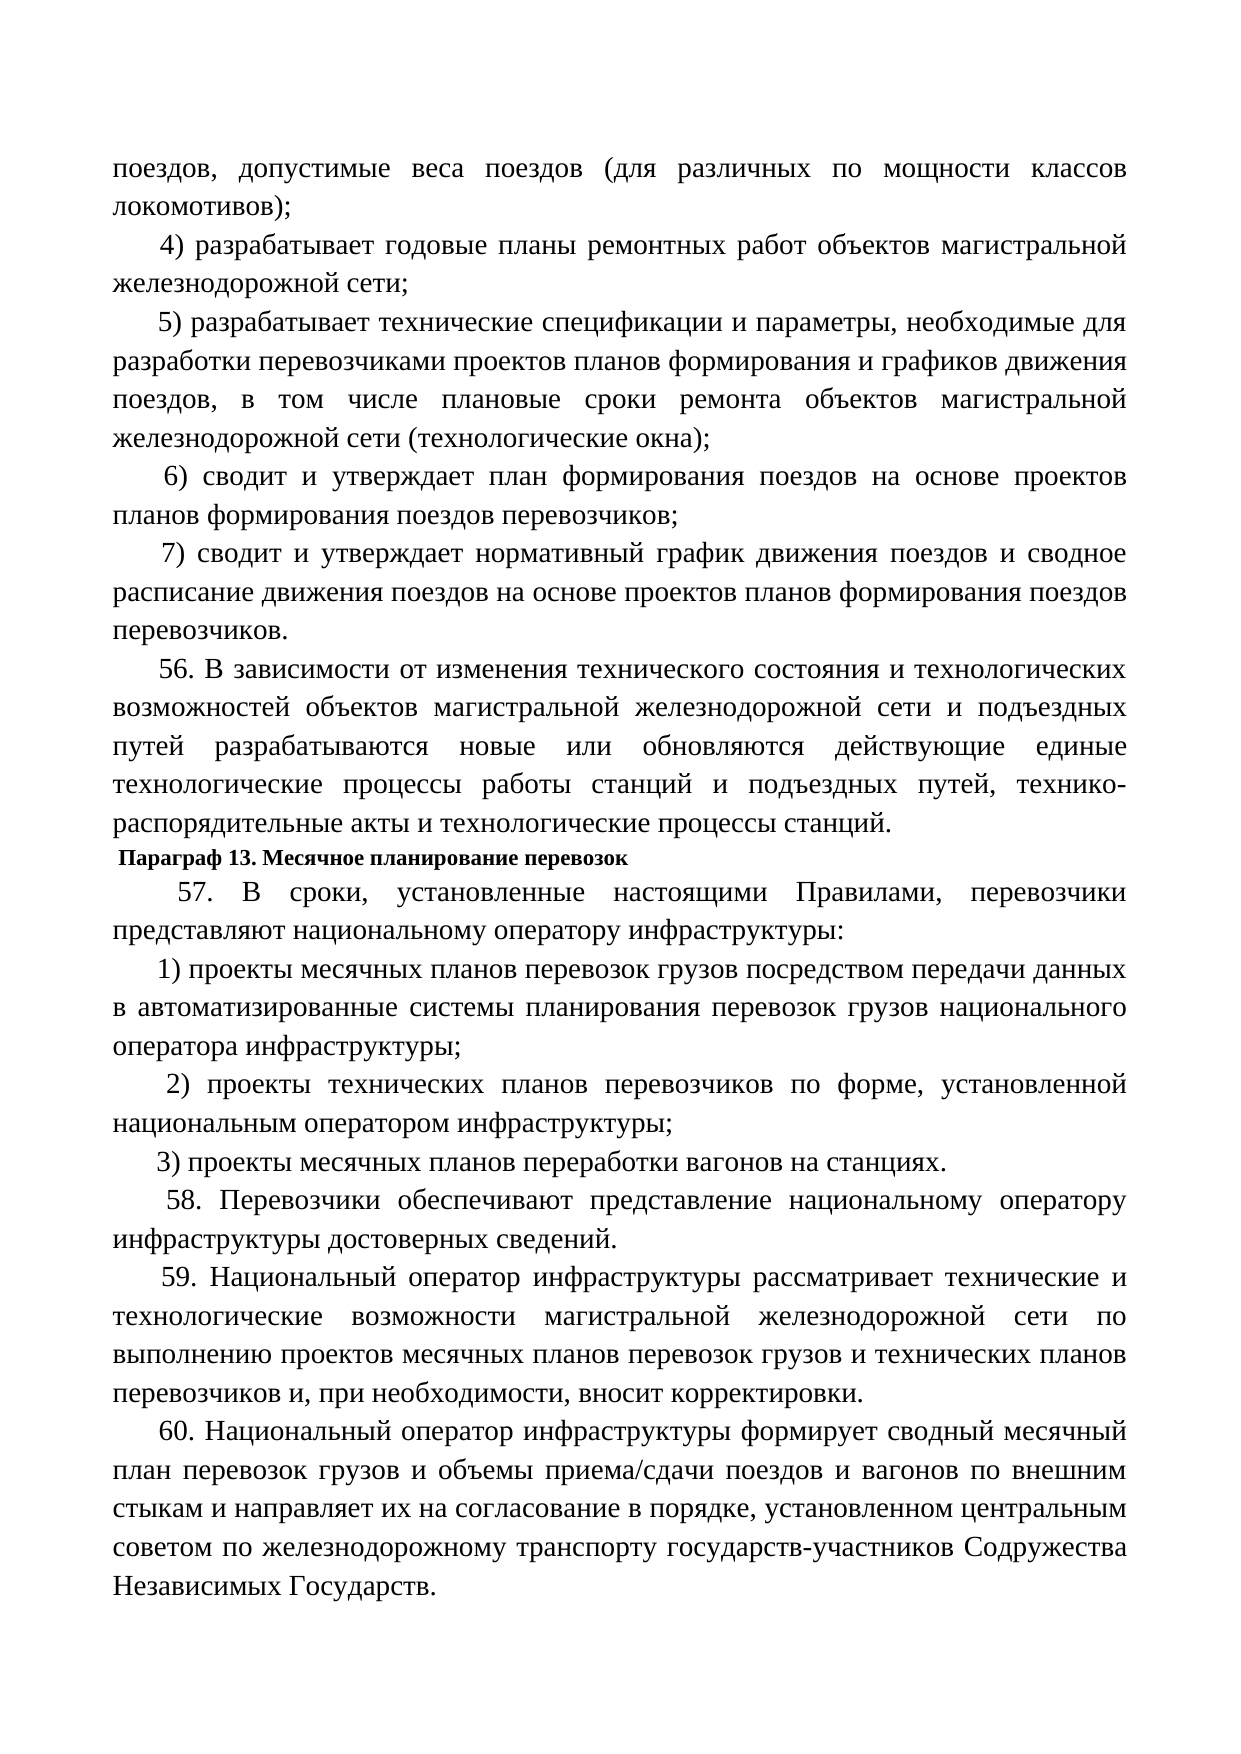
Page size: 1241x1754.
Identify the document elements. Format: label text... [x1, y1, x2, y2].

text 3) проекты месячных планов переработки вагонов на станциях. [112, 1144, 1128, 1177]
text Параграф 13. Месячное планирование перевозок [112, 844, 1128, 870]
text 57. В сроки, установленные настоящими Правилами, перевозчики представляют национальному оператору инфраструктуры: [112, 874, 1128, 946]
text 6) сводит и утверждает план формирования поездов на основе проектов планов формирования поездов перевозчиков; [112, 458, 1128, 530]
text 5) разрабатывает технические спецификации и параметры, необходимые для разработки перевозчиками проектов планов формирования и графиков движения поездов, в том числе плановые сроки ремонта объектов магистральной железнодорожной сети (технологические окна); [112, 304, 1128, 453]
text 4) разрабатывает годовые планы ремонтных работ объектов магистральной железнодорожной сети; [112, 227, 1128, 299]
text 1) проекты месячных планов перевозок грузов посредством передачи данных в автоматизированные системы планирования перевозок грузов национального оператора инфраструктуры; [112, 951, 1128, 1062]
text 56. В зависимости от изменения технического состояния и технологических возможностей объектов магистральной железнодорожной сети и подъездных путей разрабатываются новые или обновляются действующие единые технологические процессы работы станций и подъездных путей, технико-распорядительные акты и технологические процессы станций. [112, 651, 1128, 839]
text 58. Перевозчики обеспечивают представление национальному оператору инфраструктуры достоверных сведений. [112, 1182, 1128, 1254]
text 7) сводит и утверждает нормативный график движения поездов и сводное расписание движения поездов на основе проектов планов формирования поездов перевозчиков. [112, 535, 1128, 646]
text 2) проекты технических планов перевозчиков по форме, установленной национальным оператором инфраструктуры; [112, 1067, 1128, 1139]
text 60. Национальный оператор инфраструктуры формирует сводный месячный план перевозок грузов и объемы приема/сдачи поездов и вагонов по внешним стыкам и направляет их на согласование в порядке, установленном центральным советом по железнодорожному транспорту государств-участников Содружества Независимых Государств. [112, 1413, 1128, 1601]
text 59. Национальный оператор инфраструктуры рассматривает технические и технологические возможности магистральной железнодорожной сети по выполнению проектов месячных планов перевозок грузов и технических планов перевозчиков и, при необходимости, вносит корректировки. [112, 1259, 1128, 1408]
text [112, 150, 1128, 222]
